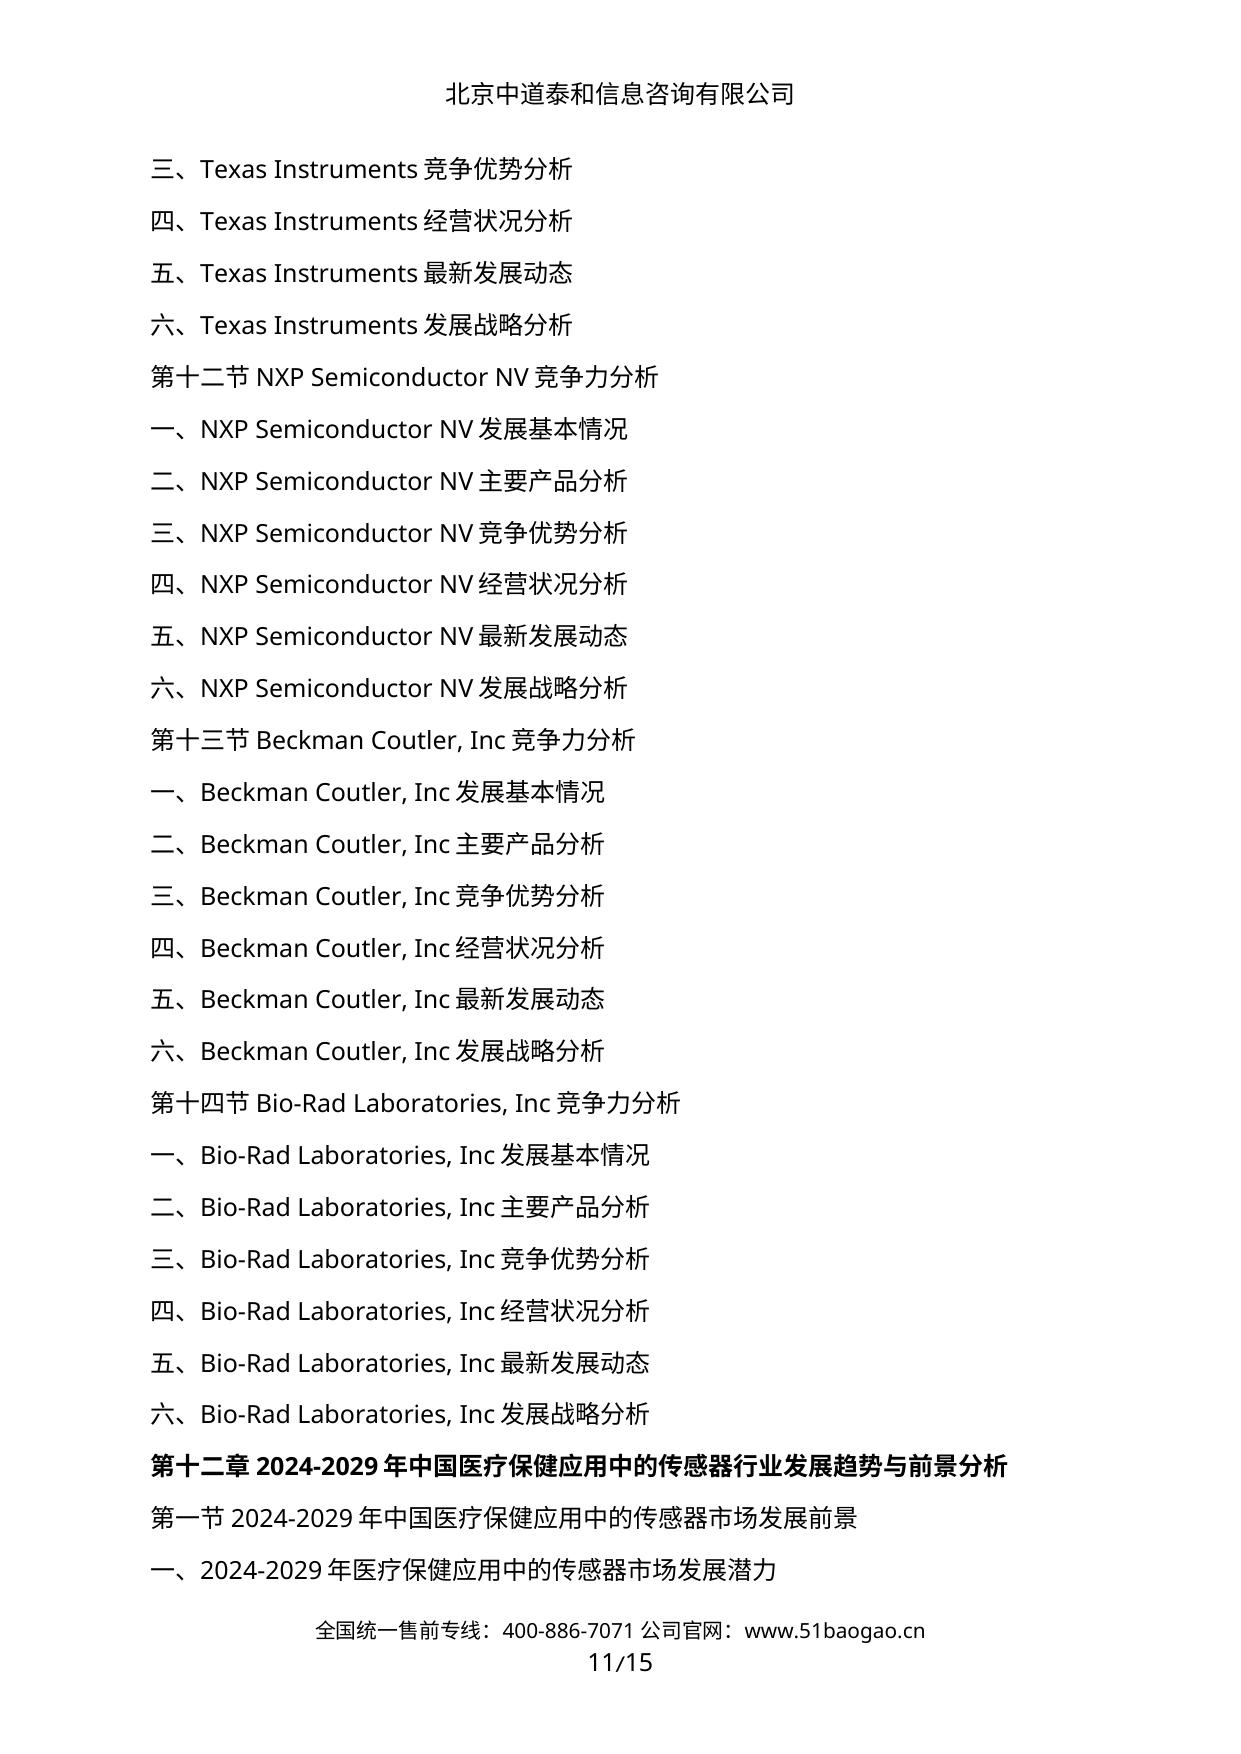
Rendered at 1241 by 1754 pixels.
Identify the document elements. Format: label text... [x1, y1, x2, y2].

text 第一节 2024-2029年中国医疗保健应用中的传感器市场发展前景 [150, 1499, 1090, 1535]
text 六、Texas Instruments发展战略分析 [150, 306, 1090, 342]
text 第十三节 Beckman Coutler, Inc竞争力分析 [150, 721, 1090, 757]
text 二、NXP Semiconductor NV主要产品分析 [150, 461, 1090, 497]
text 第十四节 Bio-Rad Laboratories, Inc竞争力分析 [150, 1084, 1090, 1120]
text 五、NXP Semiconductor NV最新发展动态 [150, 617, 1090, 653]
text 四、Texas Instruments经营状况分析 [150, 202, 1090, 238]
text 三、NXP Semiconductor NV竞争优势分析 [150, 513, 1090, 549]
text 一、2024-2029年医疗保健应用中的传感器市场发展潜力 [150, 1551, 1090, 1587]
text 六、Beckman Coutler, Inc发展战略分析 [150, 1032, 1090, 1068]
text 四、Beckman Coutler, Inc经营状况分析 [150, 928, 1090, 964]
text 五、Beckman Coutler, Inc最新发展动态 [150, 980, 1090, 1016]
text 一、Beckman Coutler, Inc发展基本情况 [150, 772, 1090, 809]
text 一、Bio-Rad Laboratories, Inc发展基本情况 [150, 1136, 1090, 1172]
text 五、Texas Instruments最新发展动态 [150, 254, 1090, 290]
text 四、Bio-Rad Laboratories, Inc经营状况分析 [150, 1291, 1090, 1327]
text 三、Texas Instruments竞争优势分析 [150, 150, 1090, 186]
text 二、Bio-Rad Laboratories, Inc主要产品分析 [150, 1187, 1090, 1224]
text 五、Bio-Rad Laboratories, Inc最新发展动态 [150, 1343, 1090, 1379]
text 一、NXP Semiconductor NV发展基本情况 [150, 409, 1090, 446]
text 三、Bio-Rad Laboratories, Inc竞争优势分析 [150, 1239, 1090, 1276]
text 第十二章 2024-2029年中国医疗保健应用中的传感器行业发展趋势与前景分析 [150, 1447, 1090, 1483]
text 六、Bio-Rad Laboratories, Inc发展战略分析 [150, 1395, 1090, 1431]
text 第十二节 NXP Semiconductor NV竞争力分析 [150, 357, 1090, 394]
text 六、NXP Semiconductor NV发展战略分析 [150, 669, 1090, 705]
text 二、Beckman Coutler, Inc主要产品分析 [150, 824, 1090, 861]
text 四、NXP Semiconductor NV经营状况分析 [150, 565, 1090, 601]
text 三、Beckman Coutler, Inc竞争优势分析 [150, 876, 1090, 912]
